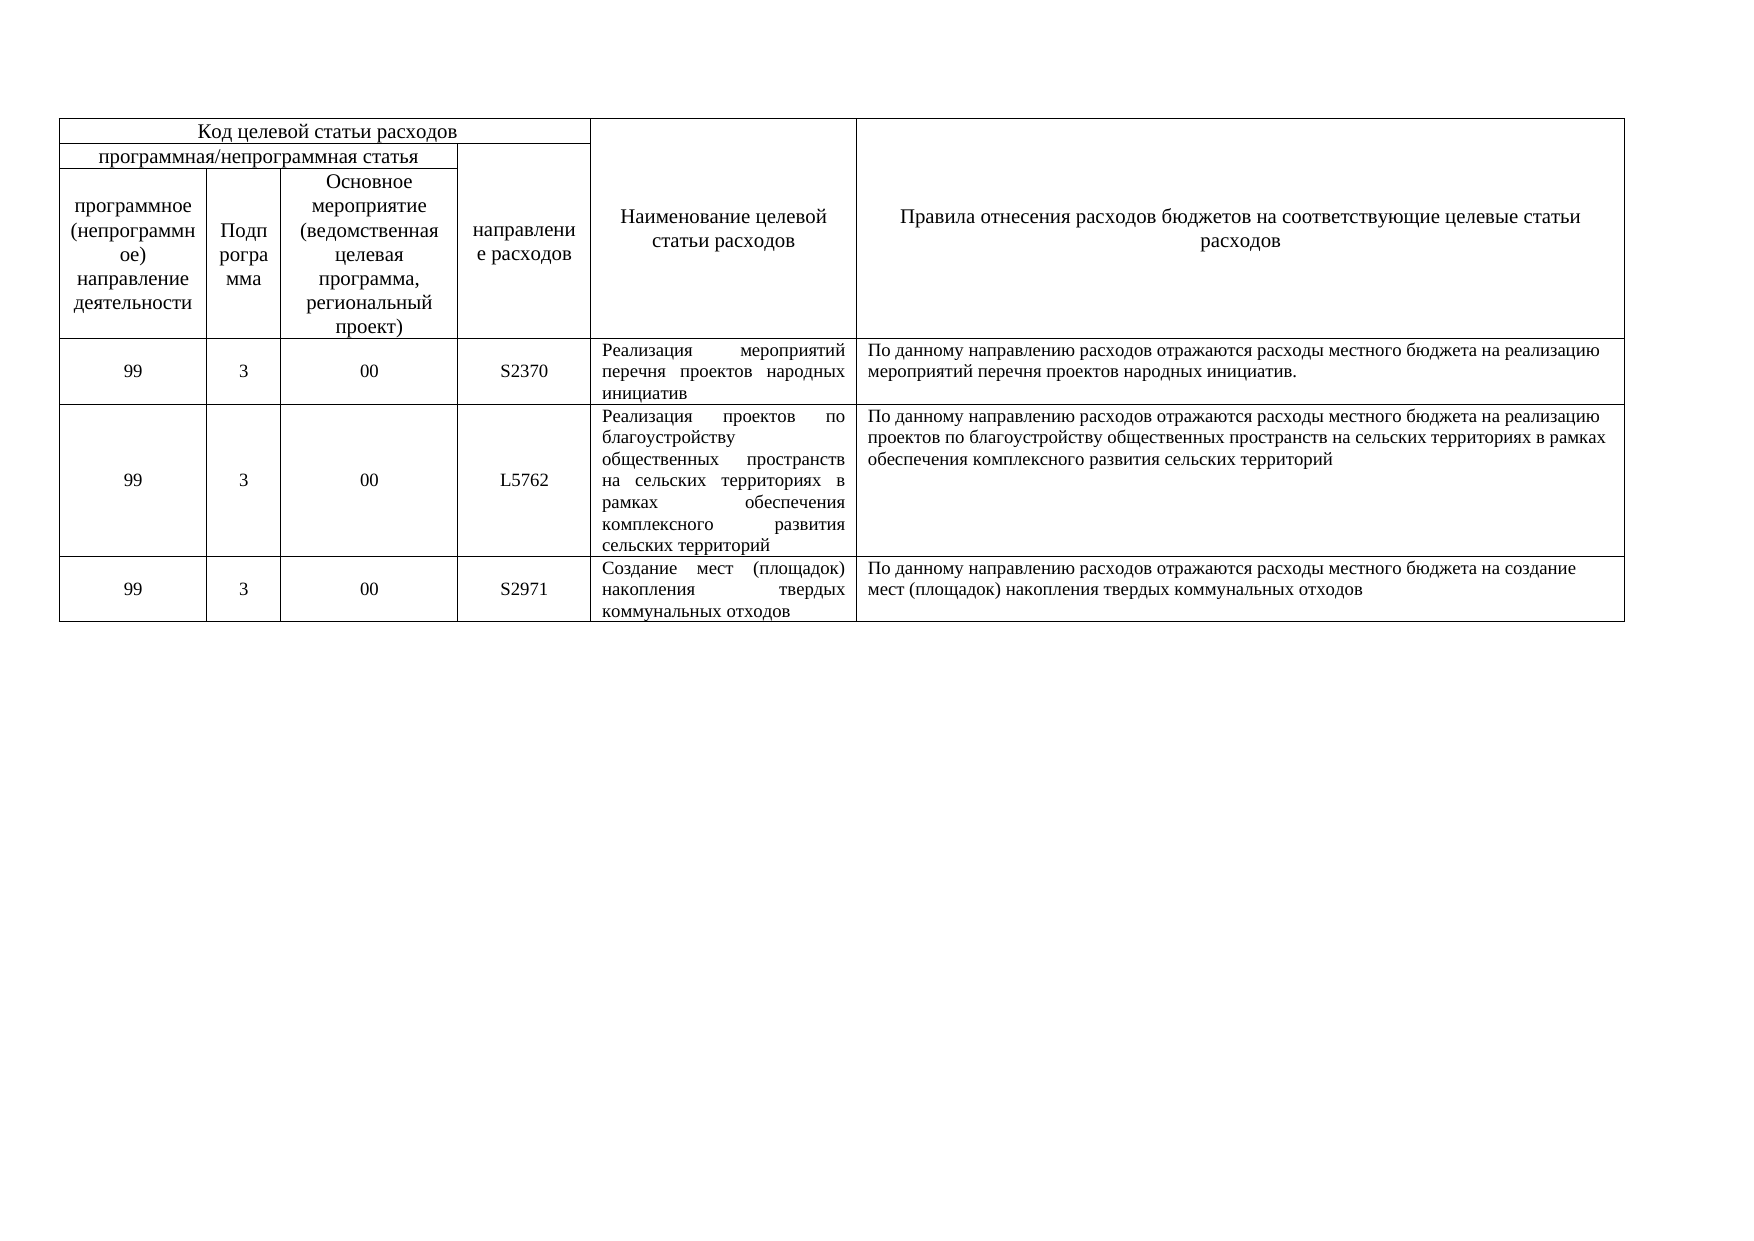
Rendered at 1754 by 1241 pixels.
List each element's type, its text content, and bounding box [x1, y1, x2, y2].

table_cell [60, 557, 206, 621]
table_cell Подпрограмма [207, 169, 280, 338]
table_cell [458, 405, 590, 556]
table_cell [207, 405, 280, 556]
table_header Наименование целевой статьи расходов [591, 119, 856, 338]
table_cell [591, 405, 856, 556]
table_cell программное (непрограммное) направление деятельности [60, 169, 206, 338]
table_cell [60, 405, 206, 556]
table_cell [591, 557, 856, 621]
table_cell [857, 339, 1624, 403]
table_cell программная/непрограммная статья [60, 144, 457, 168]
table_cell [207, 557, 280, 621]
table_header Правила отнесения расходов бюджетов на соответствующие целевые статьи расходов [857, 119, 1624, 338]
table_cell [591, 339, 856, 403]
table_cell направление расходов [458, 144, 590, 338]
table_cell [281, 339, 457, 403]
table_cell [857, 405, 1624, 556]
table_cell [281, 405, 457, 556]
table_cell Основное мероприятие (ведомственная целевая программа, региональный проект) [281, 169, 457, 338]
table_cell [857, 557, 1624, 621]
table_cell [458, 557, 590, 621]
table_header Код целевой статьи расходов [60, 119, 590, 143]
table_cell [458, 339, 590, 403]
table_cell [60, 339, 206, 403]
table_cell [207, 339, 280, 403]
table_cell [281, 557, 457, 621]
